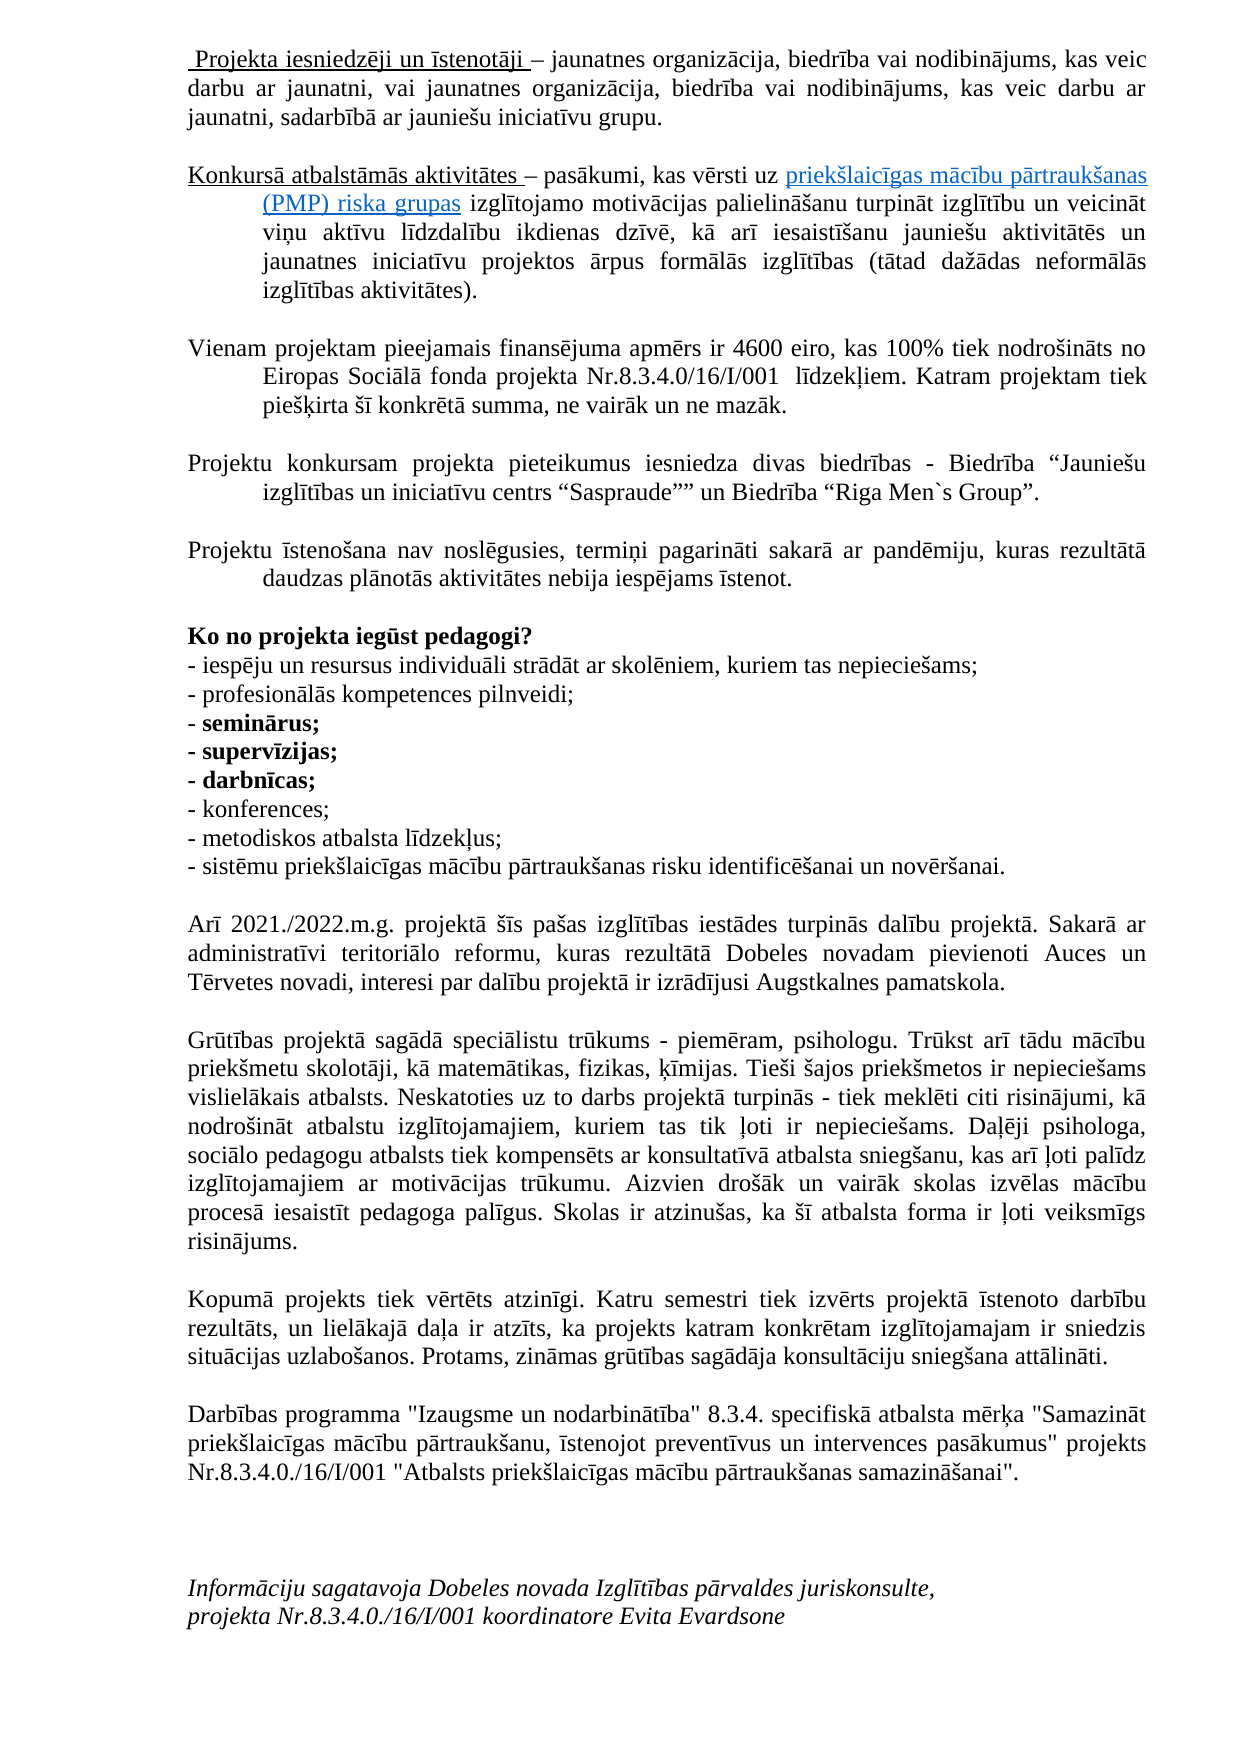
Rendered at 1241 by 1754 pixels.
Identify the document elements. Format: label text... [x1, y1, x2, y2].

text - seminārus; [187, 708, 1053, 736]
text Projektu konkursam projekta pieteikumus iesniedza divas biedrības - Biedrība “Jauniešu izglītības un iniciatīvu centrs “Saspraude”” un Biedrība “Riga Men`s Group”. [187, 448, 1147, 506]
text Informāciju sagatavoja Dobeles novada Izglītības pārvaldes juriskonsulte, [187, 1573, 1147, 1601]
text - darbnīcas; [187, 765, 1053, 794]
text - sistēmu priekšlaicīgas mācību pārtraukšanas risku identificēšanai un novēršanai. [187, 851, 1053, 880]
text Darbības programma "Izaugsme un nodarbinātība" 8.3.4. specifiskā atbalsta mērķa "Samazināt priekšlaicīgas mācību pārtraukšanu, īstenojot preventīvus un intervences pasākumus" projekts Nr.8.3.4.0./16/I/001 "Atbalsts priekšlaicīgas mācību pārtraukšanas samazināšanai". [187, 1399, 1147, 1486]
text Konkursā atbalstāmās aktivitātes – pasākumi, kas vērsti uz priekšlaicīgas mācību pārtraukšanas (PMP) riska grupas izglītojamo motivācijas palielināšanu turpināt izglītību un veicināt viņu aktīvu līdzdalību ikdienas dzīvē, kā arī iesaistīšanu jauniešu aktivitātēs un jaunatnes iniciatīvu projektos ārpus formālās izglītības (tātad dažādas neformālās izglītības aktivitātes). [187, 160, 1147, 303]
text projekta Nr.8.3.4.0./16/I/001 koordinatore Evita Evardsone [187, 1601, 1147, 1630]
text Vienam projektam pieejamais finansējuma apmērs ir 4600 eiro, kas 100% tiek nodrošināts no Eiropas Sociālā fonda projekta Nr.8.3.4.0/16/I/001 līdzekļiem. Katram projektam tiek piešķirta šī konkrētā summa, ne vairāk un ne mazāk. [187, 333, 1147, 419]
text - konferences; [187, 794, 1053, 823]
text Kopumā projekts tiek vērtēts atzinīgi. Katru semestri tiek izvērts projektā īstenoto darbību rezultāts, un lielākajā daļa ir atzīts, ka projekts katram konkrētam izglītojamajam ir sniedzis situācijas uzlabošanos. Protams, zināmas grūtības sagādāja konsultāciju sniegšana attālināti. [187, 1284, 1147, 1370]
text Projektu īstenošana nav noslēgusies, termiņi pagarināti sakarā ar pandēmiju, kuras rezultātā daudzas plānotās aktivitātes nebija iespējams īstenot. [187, 535, 1147, 592]
text Projekta iesniedzēji un īstenotāji – jaunatnes organizācija, biedrība vai nodibinājums, kas veic darbu ar jaunatni, vai jaunatnes organizācija, biedrība vai nodibinājums, kas veic darbu ar jaunatni, sadarbībā ar jauniešu iniciatīvu grupu. [187, 44, 1147, 131]
text - iespēju un resursus individuāli strādāt ar skolēniem, kuriem tas nepieciešams; [187, 650, 1053, 679]
text Ko no projekta iegūst pedagogi? [187, 621, 1053, 650]
text - metodiskos atbalsta līdzekļus; [187, 823, 1053, 851]
text Arī 2021./2022.m.g. projektā šīs pašas izglītības iestādes turpinās dalību projektā. Sakarā ar administratīvi teritoriālo reformu, kuras rezultātā Dobeles novadam pievienoti Auces un Tērvetes novadi, interesi par dalību projektā ir izrādījusi Augstkalnes pamatskola. [187, 909, 1147, 996]
text Grūtības projektā sagādā speciālistu trūkums - piemēram, psihologu. Trūkst arī tādu mācību priekšmetu skolotāji, kā matemātikas, fizikas, ķīmijas. Tieši šajos priekšmetos ir nepieciešams vislielākais atbalsts. Neskatoties uz to darbs projektā turpinās - tiek meklēti citi risinājumi, kā nodrošināt atbalstu izglītojamajiem, kuriem tas tik ļoti ir nepieciešams. Daļēji psihologa, sociālo pedagogu atbalsts tiek kompensēts ar konsultatīvā atbalsta sniegšanu, kas arī ļoti palīdz izglītojamajiem ar motivācijas trūkumu. Aizvien drošāk un vairāk skolas izvēlas mācību procesā iesaistīt pedagoga palīgus. Skolas ir atzinušas, ka šī atbalsta forma ir ļoti veiksmīgs risinājums. [187, 1025, 1147, 1255]
text - profesionālās kompetences pilnveidi; [187, 679, 1053, 708]
text - supervīzijas; [187, 736, 1053, 765]
